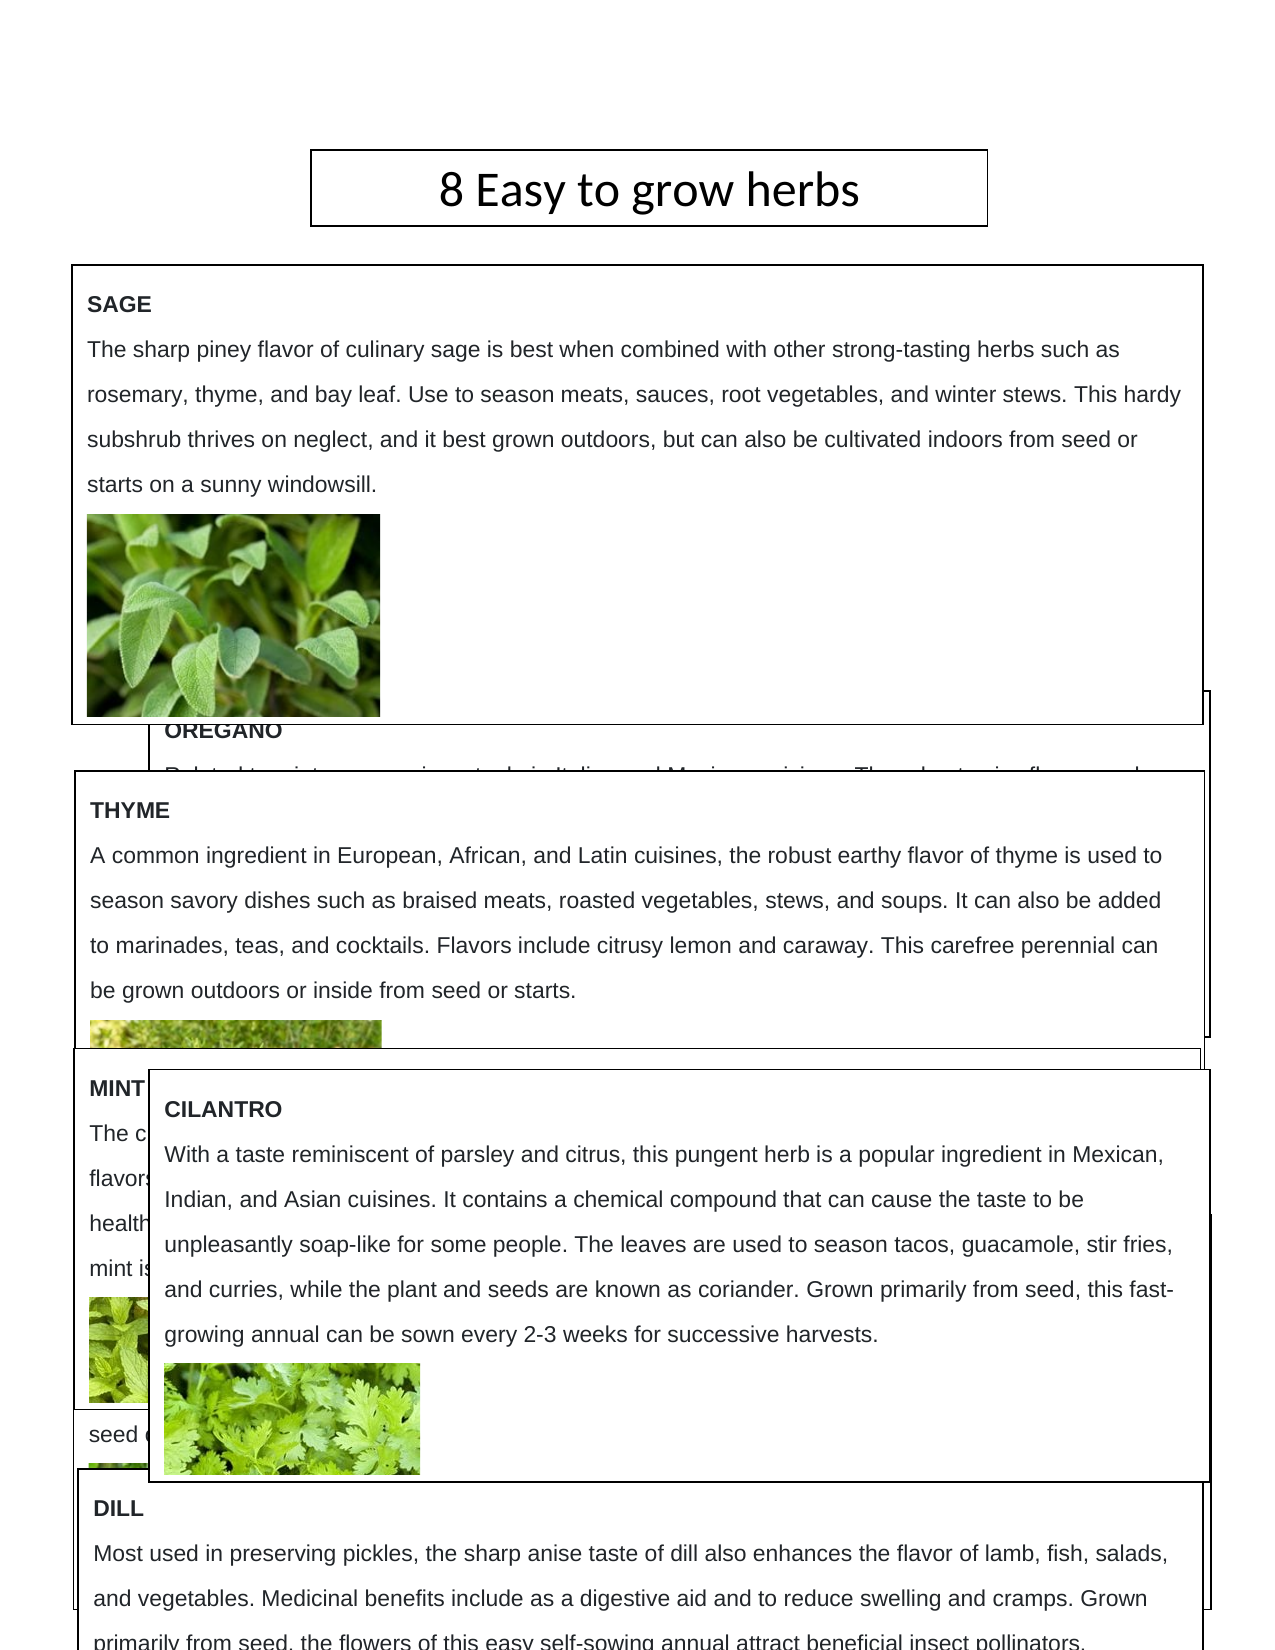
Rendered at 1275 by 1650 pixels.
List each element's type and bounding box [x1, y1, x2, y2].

picture [164, 1363, 421, 1475]
picture [90, 1020, 382, 1048]
picture [88, 1463, 148, 1468]
picture [89, 1297, 148, 1403]
picture [86, 514, 380, 717]
